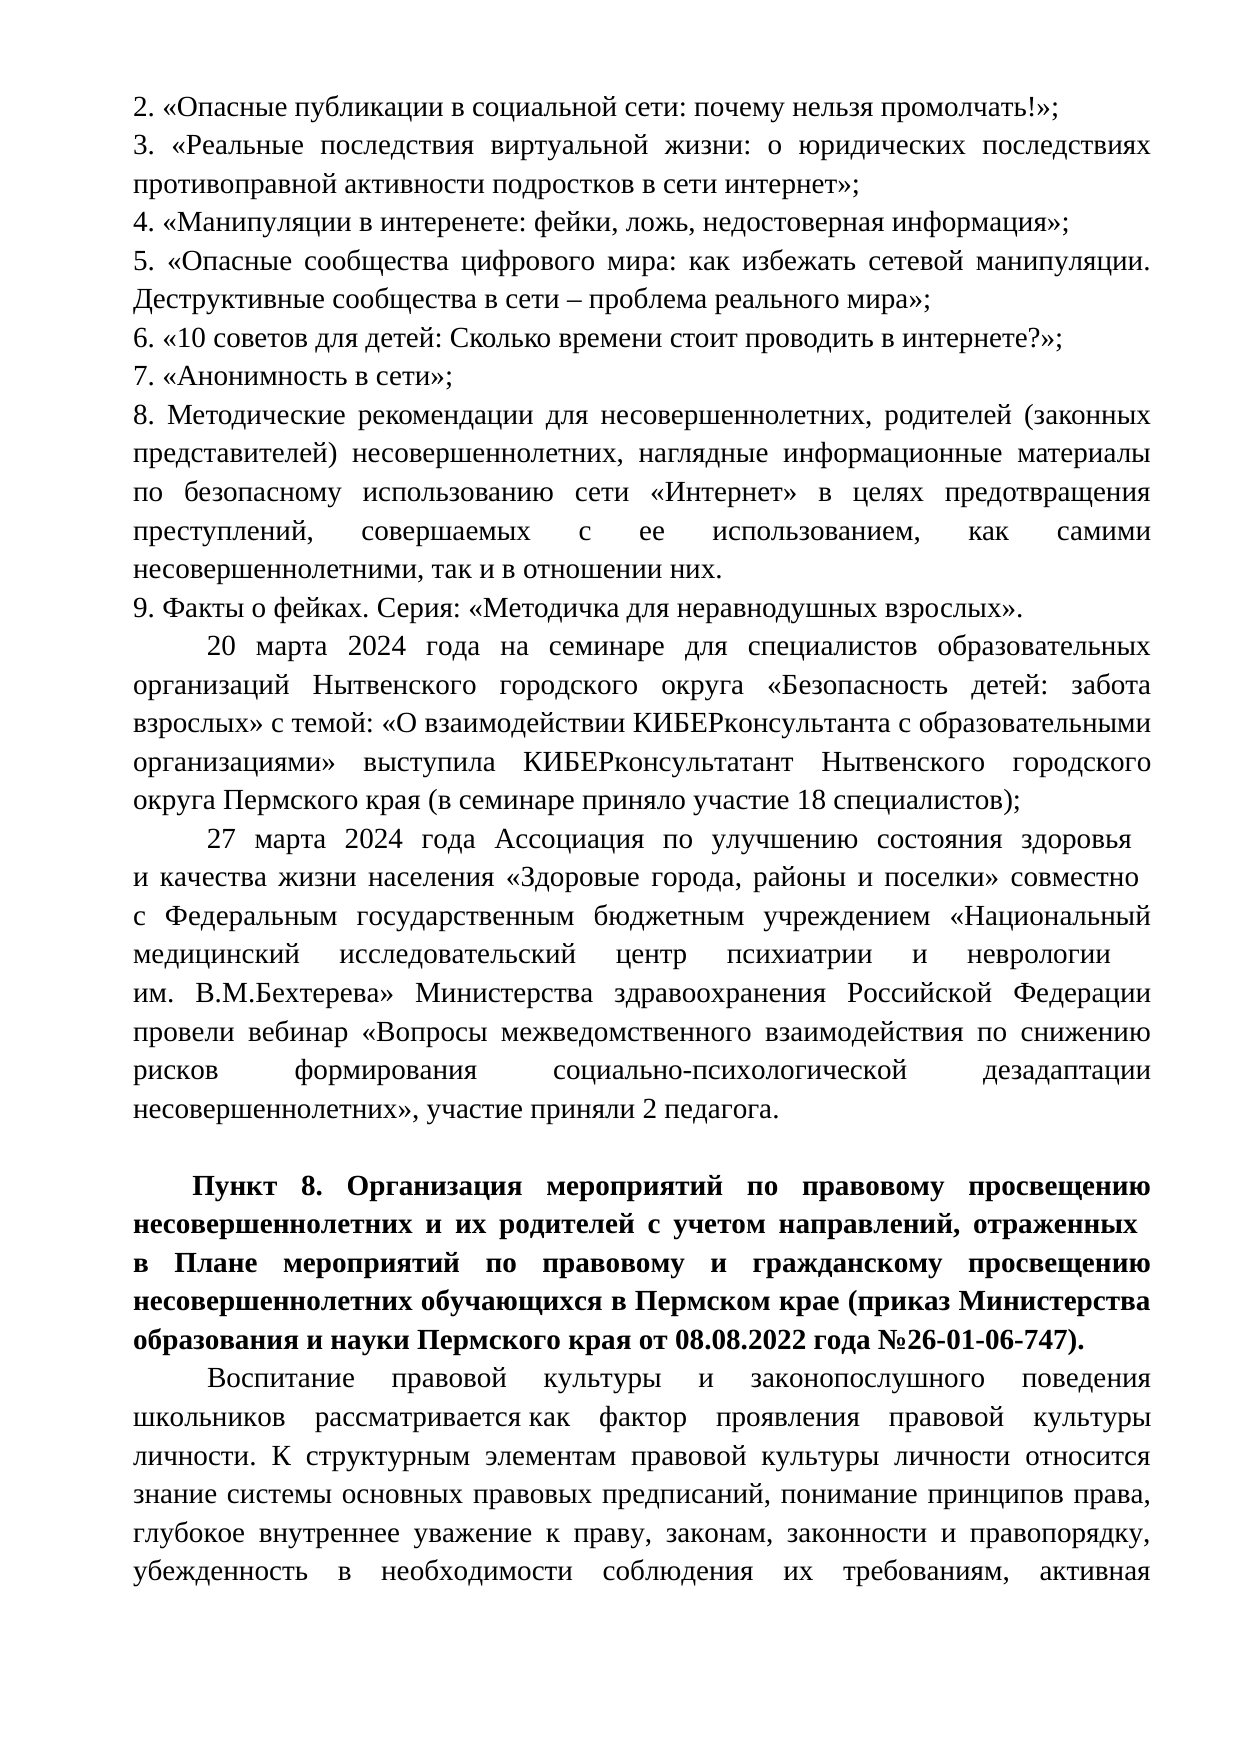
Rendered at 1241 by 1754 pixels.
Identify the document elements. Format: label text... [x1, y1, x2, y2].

text 3. «Реальные последствия виртуальной жизни: о юридических последствиях противоправной активности подростков в сети интернет»; [133, 127, 1152, 199]
text Пункт 8. Организация мероприятий по правовому просвещению несовершеннолетних и их родителей с учетом направлений, отраженных в Плане мероприятий по правовому и гражданскому просвещению несовершеннолетних обучающихся в Пермском крае (приказ Министерства образования и науки Пермского края от 08.08.2022 года №26-01-06-747). [133, 1168, 1152, 1356]
text 2. «Опасные публикации в социальной сети: почему нельзя промолчать!»; [133, 89, 1152, 122]
list 8. Методические рекомендации для несовершеннолетних, родителей (законных представителей) несовершеннолетних, наглядные информационные материалы по безопасному использованию сети «Интернет» в целях предотвращения преступлений, совершаемых с ее использованием, как самими несовершеннолетними, так и в отношении них. [133, 397, 1152, 585]
text 5. «Опасные сообщества цифрового мира: как избежать сетевой манипуляции. Деструктивные сообщества в сети – проблема реального мира»; [133, 243, 1152, 315]
list 9. Факты о фейках. Серия: «Методичка для неравнодушных взрослых». [133, 590, 1152, 623]
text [133, 1361, 1152, 1587]
list 6. «10 советов для детей: Сколько времени стоит проводить в интернете?»; [133, 320, 1152, 353]
text 27 марта 2024 года Ассоциация по улучшению состояния здоровья и качества жизни населения «Здоровые города, районы и поселки» совместно с Федеральным государственным бюджетным учреждением «Национальный медицинский исследовательский центр психиатрии и неврологии им. В.М.Бехтерева» Министерства здравоохранения Российской Федерации провели вебинар «Вопросы межведомственного взаимодействия по снижению рисков формирования социально-психологической дезадаптации несовершеннолетних», участие приняли 2 педагога. [133, 821, 1152, 1124]
text 4. «Манипуляции в интеренете: фейки, ложь, недостоверная информация»; [133, 204, 1152, 238]
text 20 марта 2024 года на семинаре для специалистов образовательных организаций Нытвенского городского округа «Безопасность детей: забота взрослых» с темой: «О взаимодействии КИБЕРконсультанта с образовательными организациями» выступила КИБЕРконсультатант Нытвенского городского округа Пермского края (в семинаре приняло участие 18 специалистов); [133, 628, 1152, 816]
list 7. «Анонимность в сети»; [133, 358, 1152, 392]
